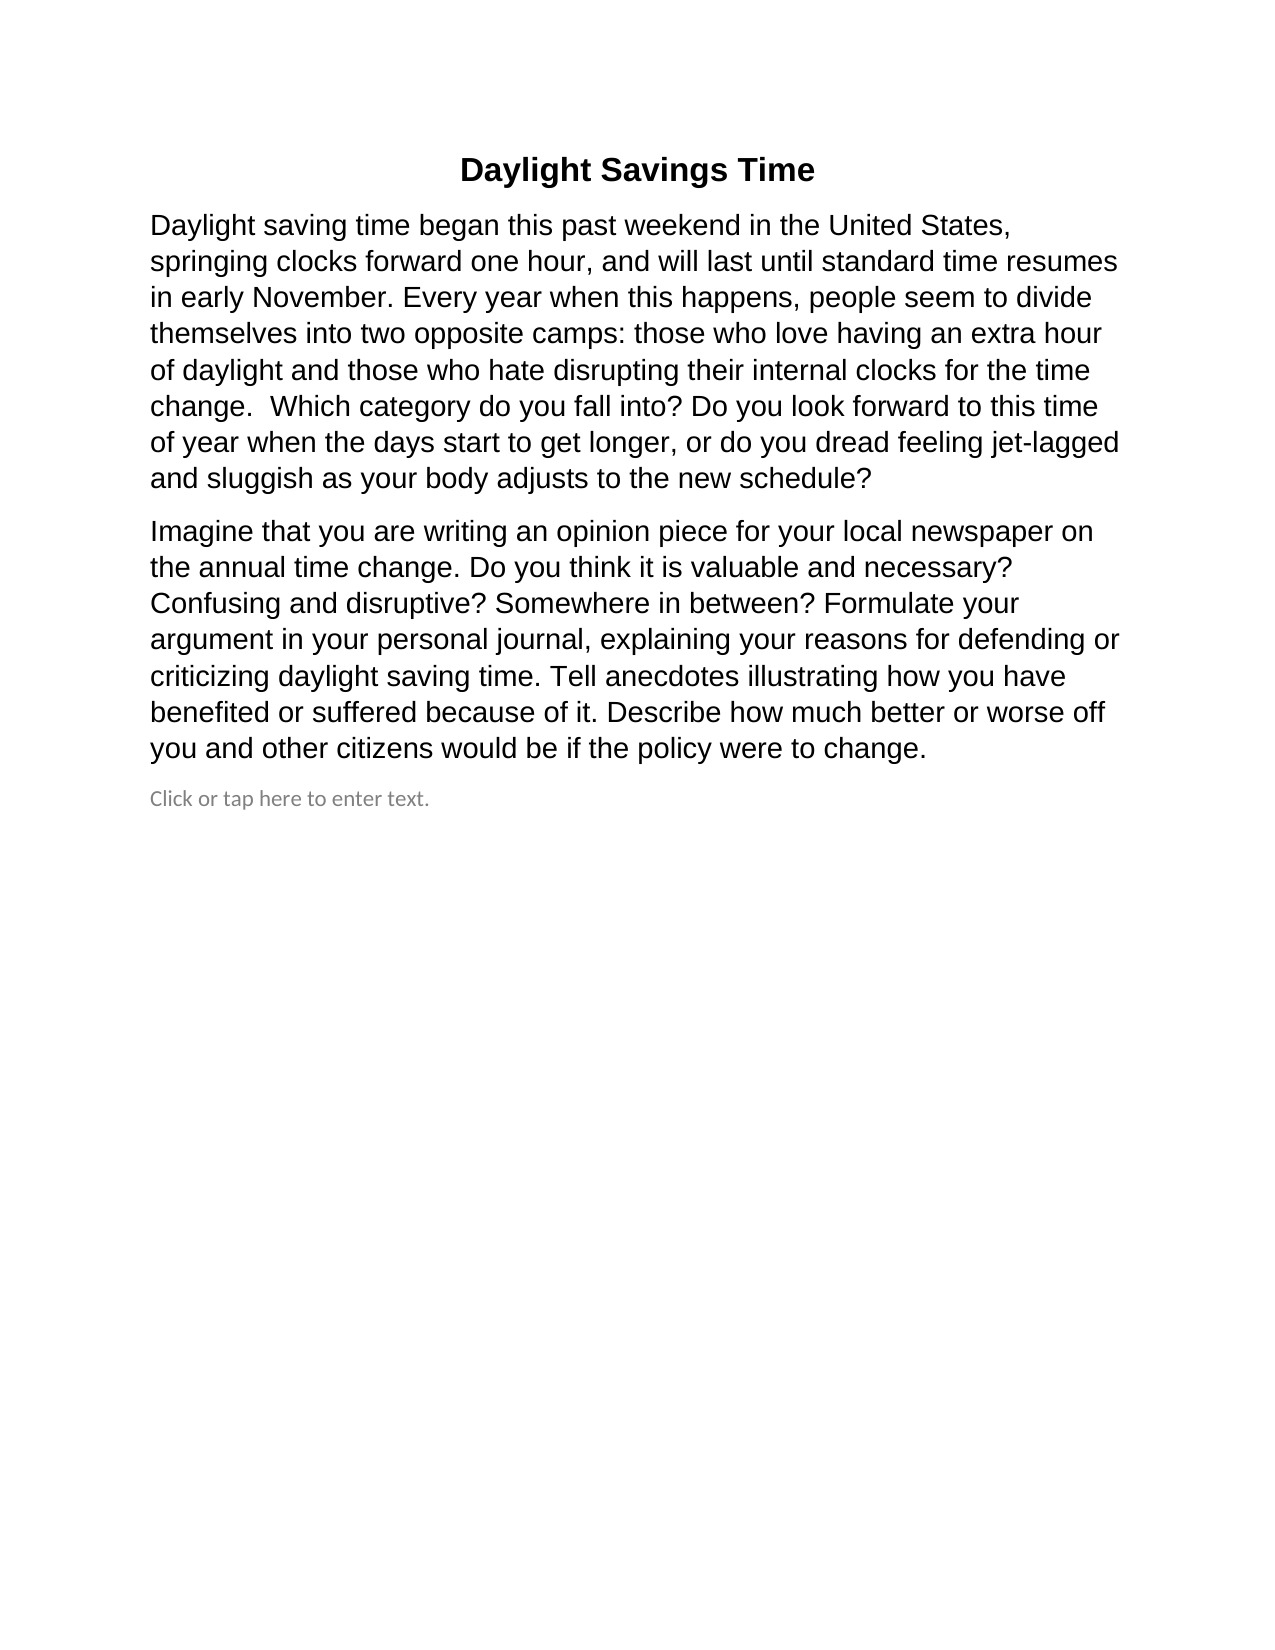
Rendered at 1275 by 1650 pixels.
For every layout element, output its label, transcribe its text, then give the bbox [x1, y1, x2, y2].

text Daylight Savings Time [150, 150, 1125, 188]
text Daylight saving time began this past weekend in the United States, springing clocks forward one hour, and will last until standard time resumes in early November. Every year when this happens, people seem to divide themselves into two opposite camps: those who love having an extra hour of daylight and those who hate disrupting their internal clocks for the time change. Which category do you fall into? Do you look forward to this time of year when the days start to get longer, or do you dread feeling jet-lagged and sluggish as your body adjusts to the new schedule? [150, 208, 1125, 495]
text Imagine that you are writing an opinion piece for your local newspaper on the annual time change. Do you think it is valuable and necessary? Confusing and disruptive? Somewhere in between? Formulate your argument in your personal journal, explaining your reasons for defending or criticizing daylight saving time. Tell anecdotes illustrating how you have benefited or suffered because of it. Describe how much better or worse off you and other citizens would be if the policy were to change. [150, 514, 1125, 764]
